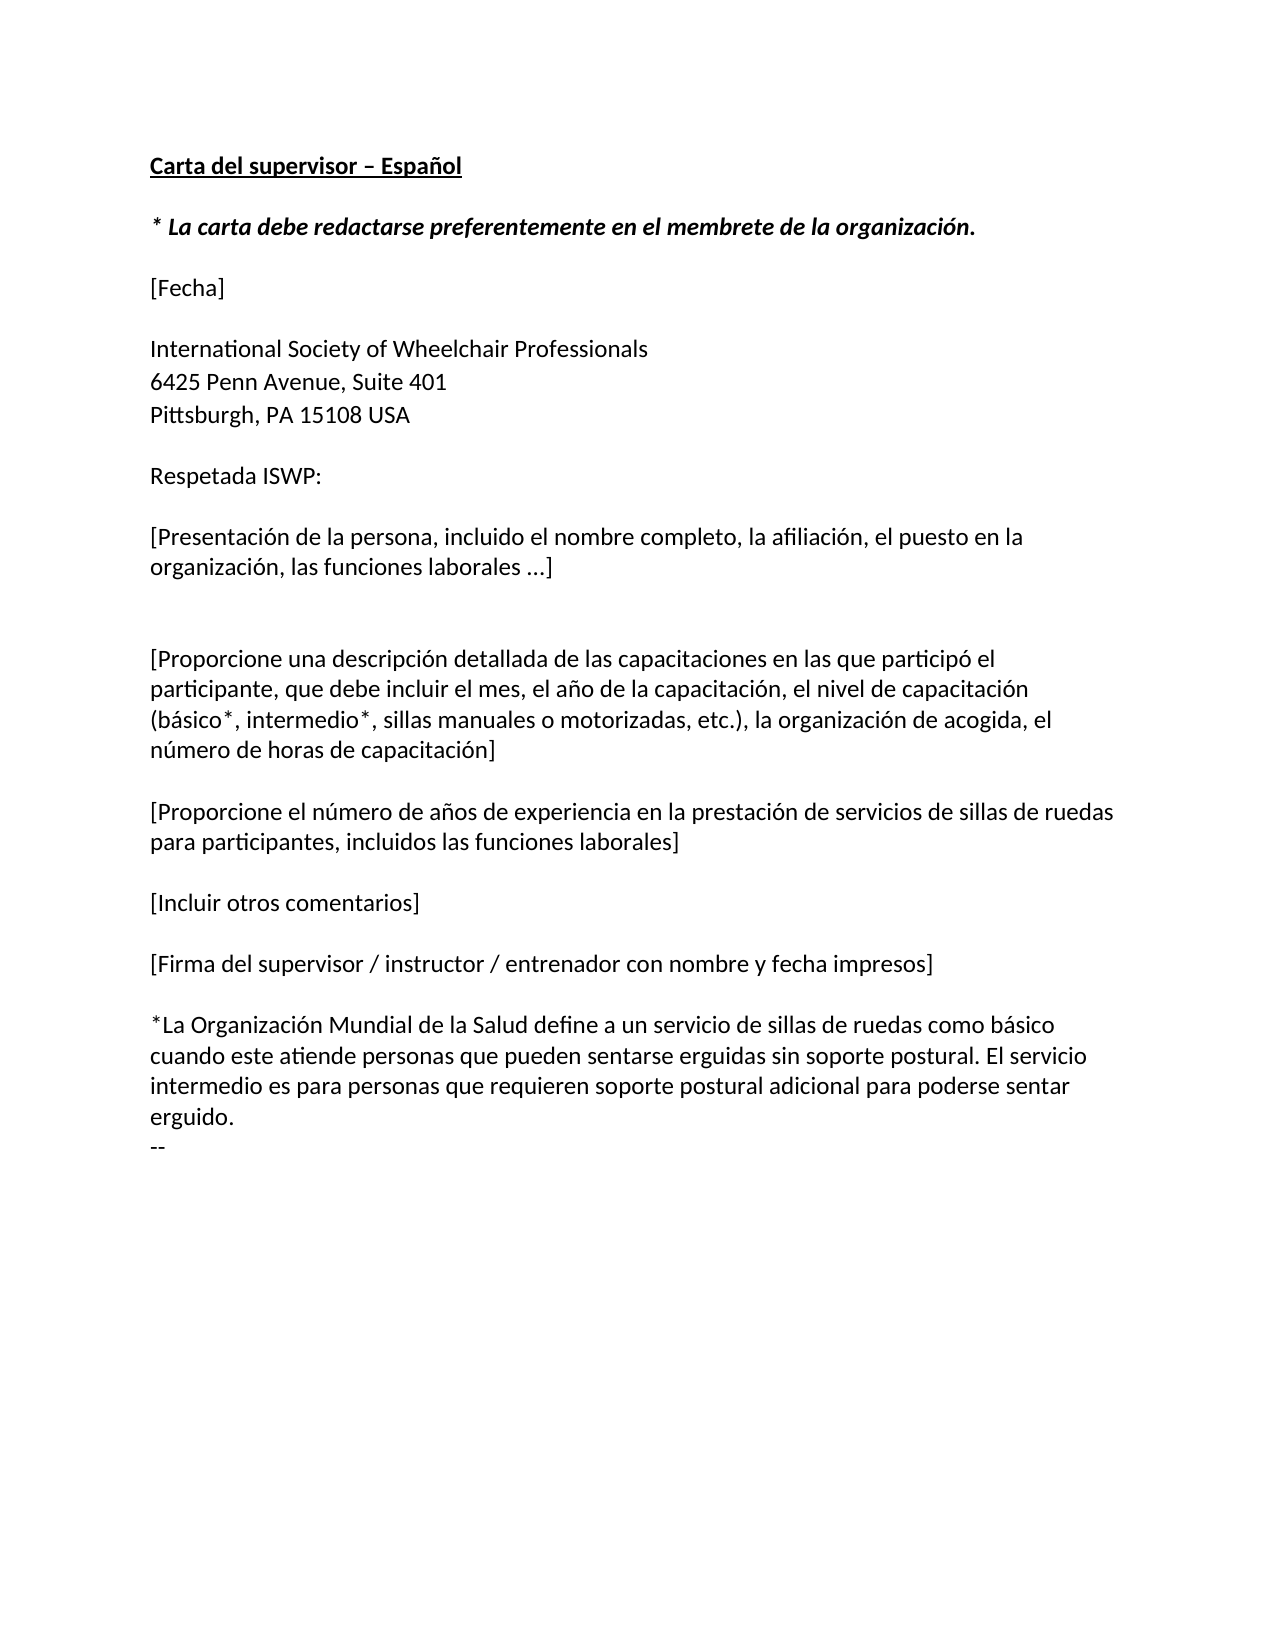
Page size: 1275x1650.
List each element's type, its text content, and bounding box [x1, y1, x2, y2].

text International Society of Wheelchair Professionals [150, 333, 1125, 364]
text [Incluir otros comentarios] [150, 887, 1125, 918]
text Carta del supervisor – Español [150, 150, 1125, 181]
text * La carta debe redactarse preferentemente en el membrete de la organización. [150, 211, 1125, 242]
text Pittsburgh, PA 15108 USA [150, 399, 1125, 429]
text [Proporcione una descripción detallada de las capacitaciones en las que participó el participante, que debe incluir el mes, el año de la capacitación, el nivel de capacitación (básico*, intermedio*, sillas manuales o motorizadas, etc.), la organización de acogida, el número de horas de capacitación] [150, 643, 1125, 765]
text Respetada ISWP: [150, 460, 1125, 491]
text *La Organización Mundial de la Salud define a un servicio de sillas de ruedas como básico cuando este atiende personas que pueden sentarse erguidas sin soporte postural. El servicio intermedio es para personas que requieren soporte postural adicional para poderse sentar erguido. [150, 1009, 1125, 1131]
text [Firma del supervisor / instructor / entrenador con nombre y fecha impresos] [150, 948, 1125, 979]
text [Proporcione el número de años de experiencia en la prestación de servicios de sillas de ruedas para participantes, incluidos las funciones laborales] [150, 796, 1125, 857]
text 6425 Penn Avenue, Suite 401 [150, 366, 1125, 397]
text [Fecha] [150, 272, 1125, 303]
text [Presentación de la persona, incluido el nombre completo, la afiliación, el puesto en la organización, las funciones laborales ...] [150, 521, 1125, 582]
text -- [150, 1131, 1125, 1162]
